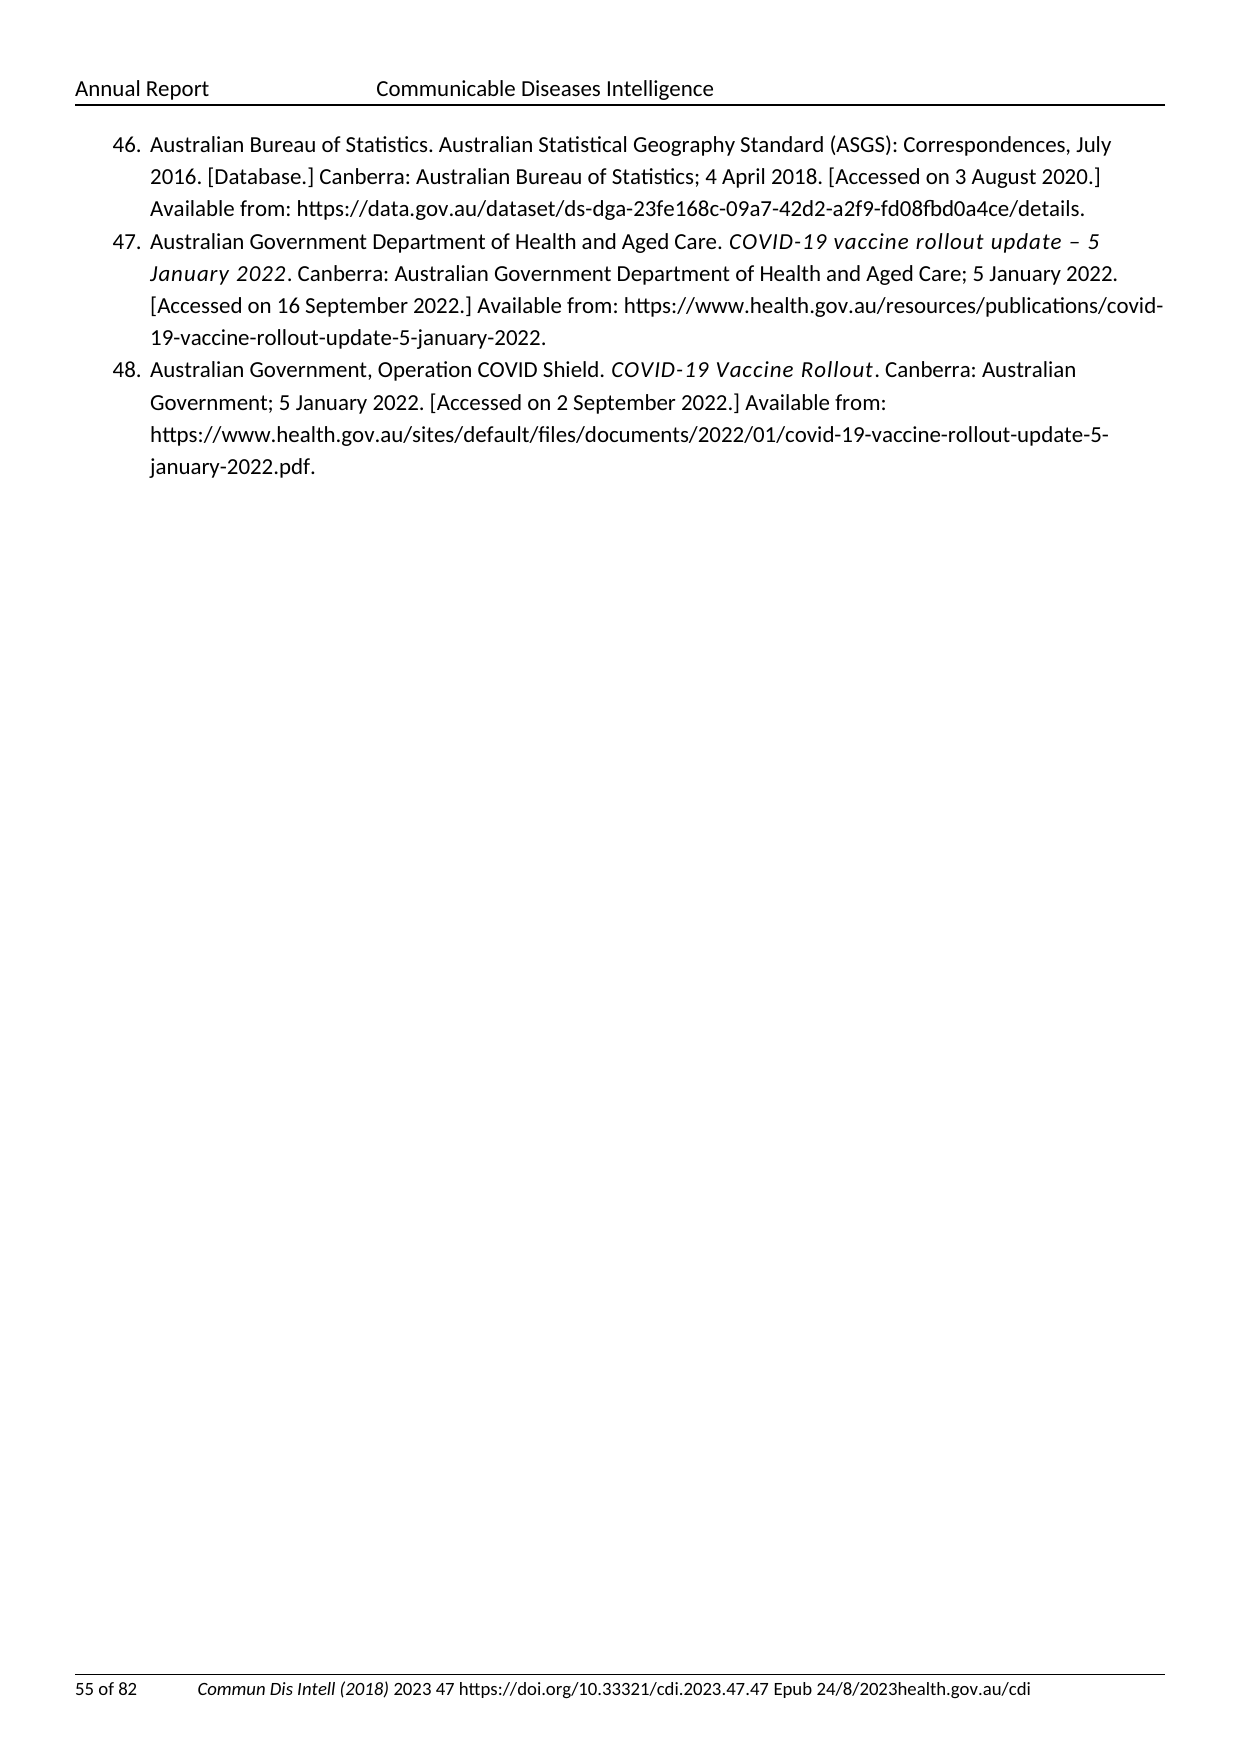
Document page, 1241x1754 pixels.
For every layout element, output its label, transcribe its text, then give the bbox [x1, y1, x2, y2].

list Australian Government Department of Health and Aged Care. COVID-19 vaccine rollout update – 5 January 2022. Canberra: Australian Government Department of Health and Aged Care; 5 January 2022. [Accessed on 16 September 2022.] Available from: https://www.health.gov.au/resources/publications/covid-19-vaccine-rollout-update-5-january-2022. [112, 227, 1165, 351]
list Australian Bureau of Statistics. Australian Statistical Geography Standard (ASGS): Correspondences, July 2016. [Database.] Canberra: Australian Bureau of Statistics; 4 April 2018. [Accessed on 3 August 2020.] Available from: https://data.gov.au/dataset/ds-dga-23fe168c-09a7-42d2-a2f9-fd08fbd0a4ce/details. [112, 130, 1165, 223]
list Australian Government, Operation COVID Shield. COVID-19 Vaccine Rollout. Canberra: Australian Government; 5 January 2022. [Accessed on 2 September 2022.] Available from: https://www.health.gov.au/sites/default/files/documents/2022/01/covid-19-vaccine-rollout-update-5-january-2022.pdf. [112, 356, 1165, 480]
